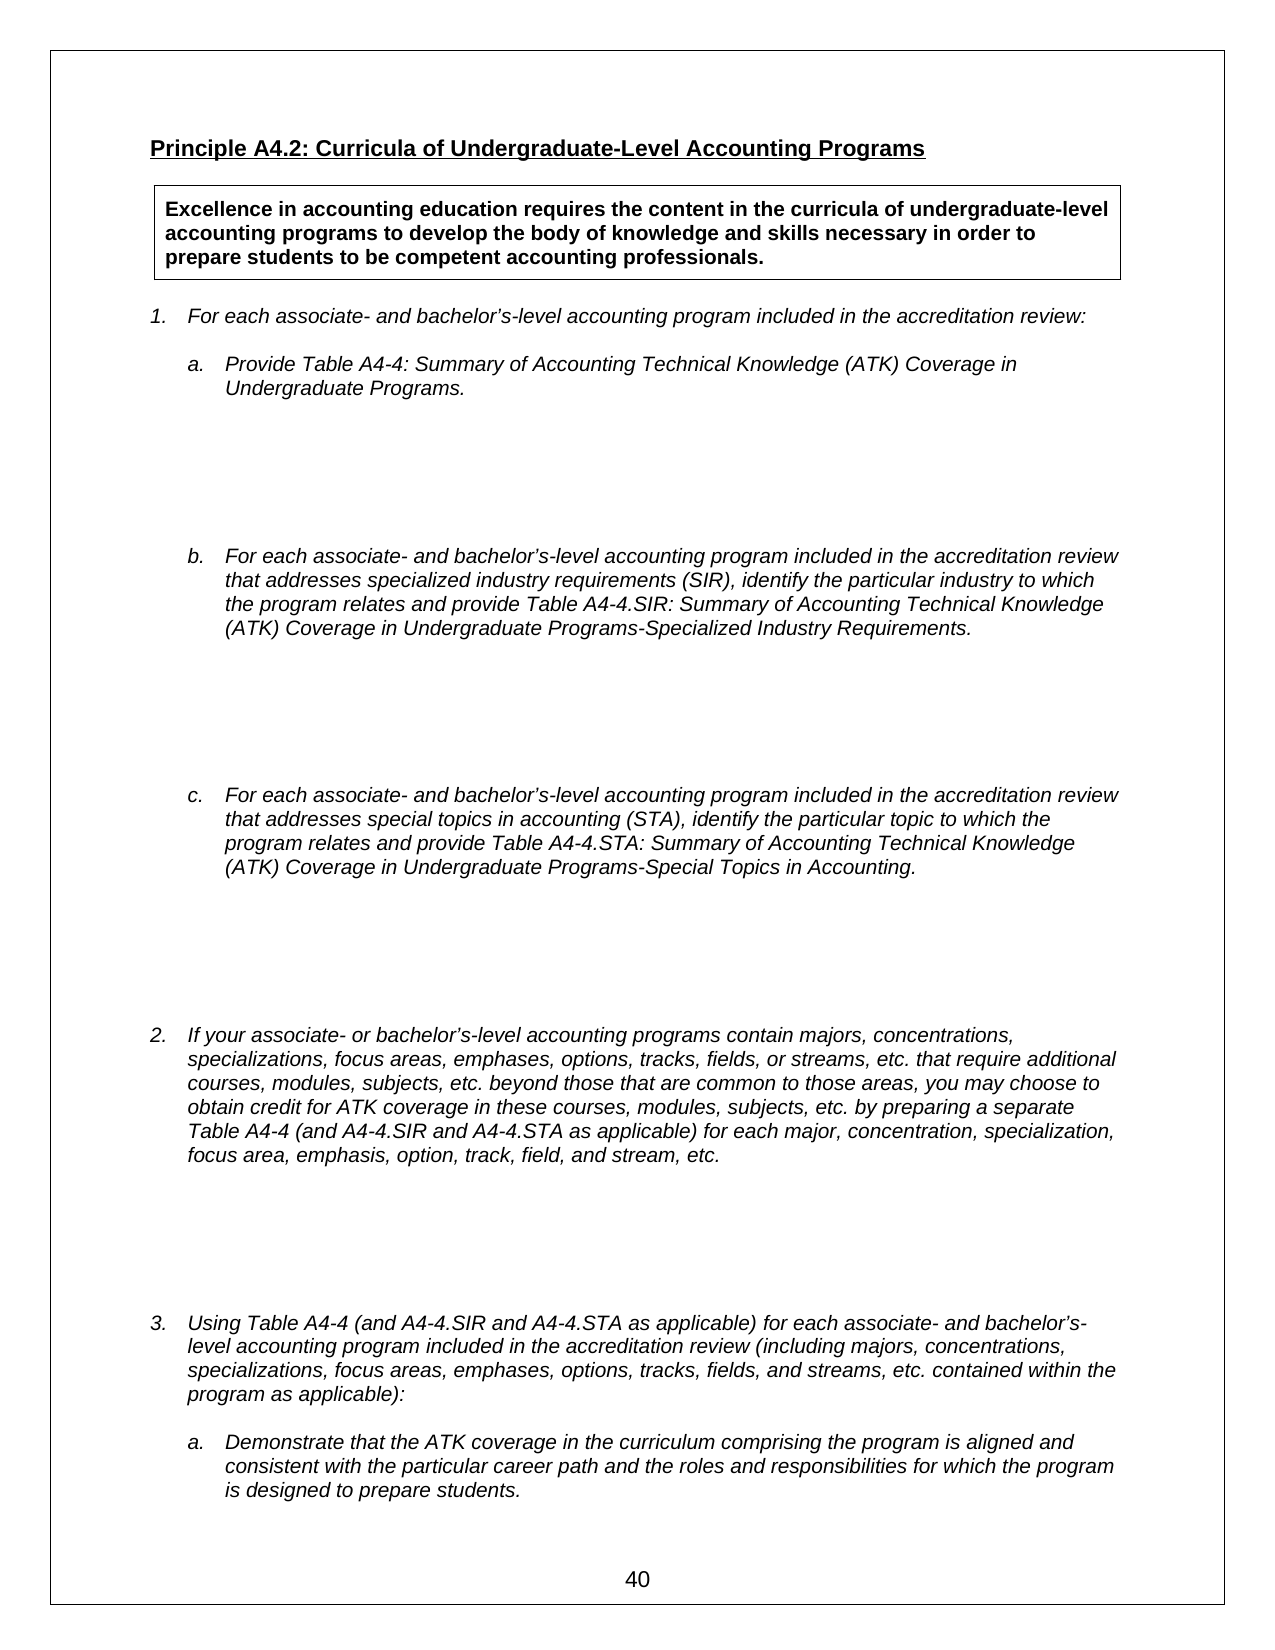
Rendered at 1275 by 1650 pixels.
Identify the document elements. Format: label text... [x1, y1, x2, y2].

list Using Table A4-4 (and A4-4.SIR and A4-4.STA as applicable) for each associate- and bachelor’s-level accounting program included in the accreditation review (including majors, concentrations, specializations, focus areas, emphases, options, tracks, fields, and streams, etc. contained within the program as applicable): [150, 1310, 1125, 1406]
list For each associate- and bachelor’s-level accounting program included in the accreditation review that addresses special topics in accounting (STA), identify the particular topic to which the program relates and provide Table A4-4.STA: Summary of Accounting Technical Knowledge (ATK) Coverage in Undergraduate Programs-Special Topics in Accounting. [187, 783, 1125, 879]
subtitle Principle A4.2: Curricula of Undergraduate-Level Accounting Programs [150, 135, 1125, 161]
list For each associate- and bachelor’s-level accounting program included in the accreditation review that addresses specialized industry requirements (SIR), identify the particular industry to which the program relates and provide Table A4-4.SIR: Summary of Accounting Technical Knowledge (ATK) Coverage in Undergraduate Programs-Specialized Industry Requirements. [187, 544, 1125, 639]
text Excellence in accounting education requires the content in the curricula of undergraduate-level accounting programs to develop the body of knowledge and skills necessary in order to prepare students to be competent accounting professionals. [155, 186, 1120, 279]
list Provide Table A4-4: Summary of Accounting Technical Knowledge (ATK) Coverage in Undergraduate Programs. [187, 352, 1125, 400]
list For each associate- and bachelor’s-level accounting program included in the accreditation review: [150, 304, 1125, 328]
list If your associate- or bachelor’s-level accounting programs contain majors, concentrations, specializations, focus areas, emphases, options, tracks, fields, or streams, etc. that require additional courses, modules, subjects, etc. beyond those that are common to those areas, you may choose to obtain credit for ATK coverage in these courses, modules, subjects, etc. by preparing a separate Table A4-4 (and A4-4.SIR and A4-4.STA as applicable) for each major, concentration, specialization, focus area, emphasis, option, track, field, and stream, etc. [150, 1023, 1125, 1167]
list Demonstrate that the ATK coverage in the curriculum comprising the program is aligned and consistent with the particular career path and the roles and responsibilities for which the program is designed to prepare students. [187, 1430, 1125, 1502]
